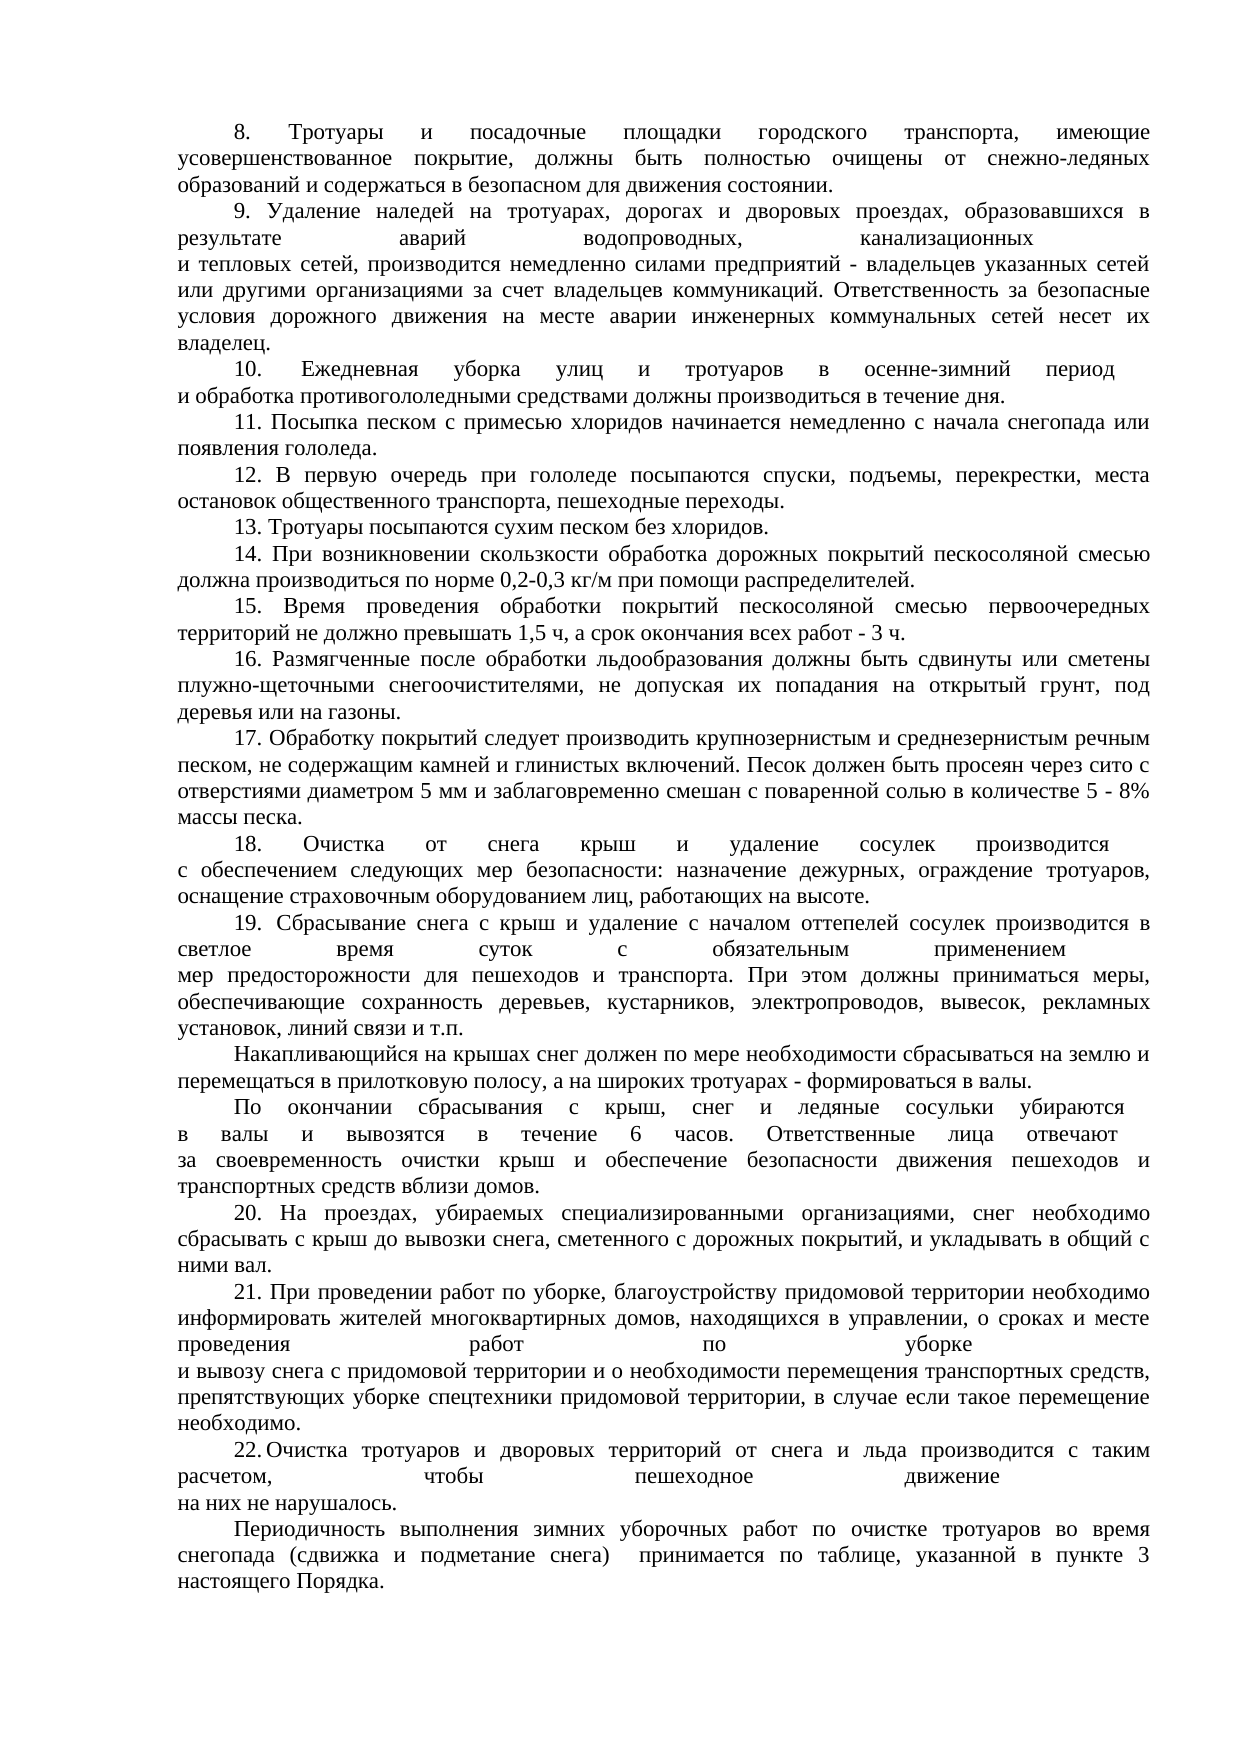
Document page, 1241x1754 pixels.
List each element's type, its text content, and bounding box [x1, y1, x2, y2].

text 14. При возникновении скользкости обработка дорожных покрытий пескосоляной смесью должна производиться по норме 0,2-0,3 кг/м при помощи распределителей. [177, 540, 1152, 592]
text По окончании сбрасывания с крыш, снег и ледяные сосульки убираются в валы и вывозятся в течение 6 часов. Ответственные лица отвечают за своевременность очистки крыш и обеспечение безопасности движения пешеходов и транспортных средств вблизи домов. [177, 1093, 1152, 1199]
text 9. Удаление наледей на тротуарах, дорогах и дворовых проездах, образовавшихся в результате аварий водопроводных, канализационных и тепловых сетей, производится немедленно силами предприятий - владельцев указанных сетей или другими организациями за счет владельцев коммуникаций. Ответственность за безопасные условия дорожного движения на месте аварии инженерных коммунальных сетей несет их владелец. [177, 197, 1152, 355]
text 18. Очистка от снега крыш и удаление сосулек производится с обеспечением следующих мер безопасности: назначение дежурных, ограждение тротуаров, оснащение страховочным оборудованием лиц, работающих на высоте. [177, 830, 1152, 909]
text 13. Тротуары посыпаются сухим песком без хлоридов. [177, 513, 1152, 540]
text 8. Тротуары и посадочные площадки городского транспорта, имеющие усовершенствованное покрытие, должны быть полностью очищены от снежно-ледяных образований и содержаться в безопасном для движения состоянии. [177, 118, 1152, 197]
text 16. Размягченные после обработки льдообразования должны быть сдвинуты или сметены плужно-щеточными снегоочистителями, не допуская их попадания на открытый грунт, под деревья или на газоны. [177, 645, 1152, 724]
text 11. Посыпка песком с примесью хлоридов начинается немедленно с начала снегопада или появления гололеда. [177, 408, 1152, 461]
text 22. Очистка тротуаров и дворовых территорий от снега и льда производится с таким расчетом, чтобы пешеходное движение на них не нарушалось. [177, 1436, 1152, 1515]
text 19. Сбрасывание снега с крыш и удаление с началом оттепелей сосулек производится в светлое время суток с обязательным применением мер предосторожности для пешеходов и транспорта. При этом должны приниматься меры, обеспечивающие сохранность деревьев, кустарников, электропроводов, вывесок, рекламных установок, линий связи и т.п. [177, 909, 1152, 1041]
text 15. Время проведения обработки покрытий пескосоляной смесью первоочередных территорий не должно превышать 1,5 ч, а срок окончания всех работ - 3 ч. [177, 592, 1152, 645]
text 21. При проведении работ по уборке, благоустройству придомовой территории необходимо информировать жителей многоквартирных домов, находящихся в управлении, о сроках и месте проведения работ по уборке и вывозу снега с придомовой территории и о необходимости перемещения транспортных средств, препятствующих уборке спецтехники придомовой территории, в случае если такое перемещение необходимо. [177, 1278, 1152, 1436]
text Накапливающийся на крышах снег должен по мере необходимости сбрасываться на землю и перемещаться в прилотковую полосу, а на широких тротуарах - формироваться в валы. [177, 1041, 1152, 1093]
text 20. На проездах, убираемых специализированными организациями, снег необходимо сбрасывать с крыш до вывозки снега, сметенного с дорожных покрытий, и укладывать в общий с ними вал. [177, 1199, 1152, 1278]
text 17. Обработку покрытий следует производить крупнозернистым и среднезернистым речным песком, не содержащим камней и глинистых включений. Песок должен быть просеян через сито с отверстиями диаметром 5 мм и заблаговременно смешан с поваренной солью в количестве 5 - 8% массы песка. [177, 724, 1152, 830]
text 12. В первую очередь при гололеде посыпаются спуски, подъемы, перекрестки, места остановок общественного транспорта, пешеходные переходы. [177, 461, 1152, 513]
text Периодичность выполнения зимних уборочных работ по очистке тротуаров во время снегопада (сдвижка и подметание снега) принимается по таблице, указанной в пункте 3 настоящего Порядка. [177, 1515, 1152, 1594]
text 10. Ежедневная уборка улиц и тротуаров в осенне-зимний период и обработка противогололедными средствами должны производиться в течение дня. [177, 355, 1152, 408]
